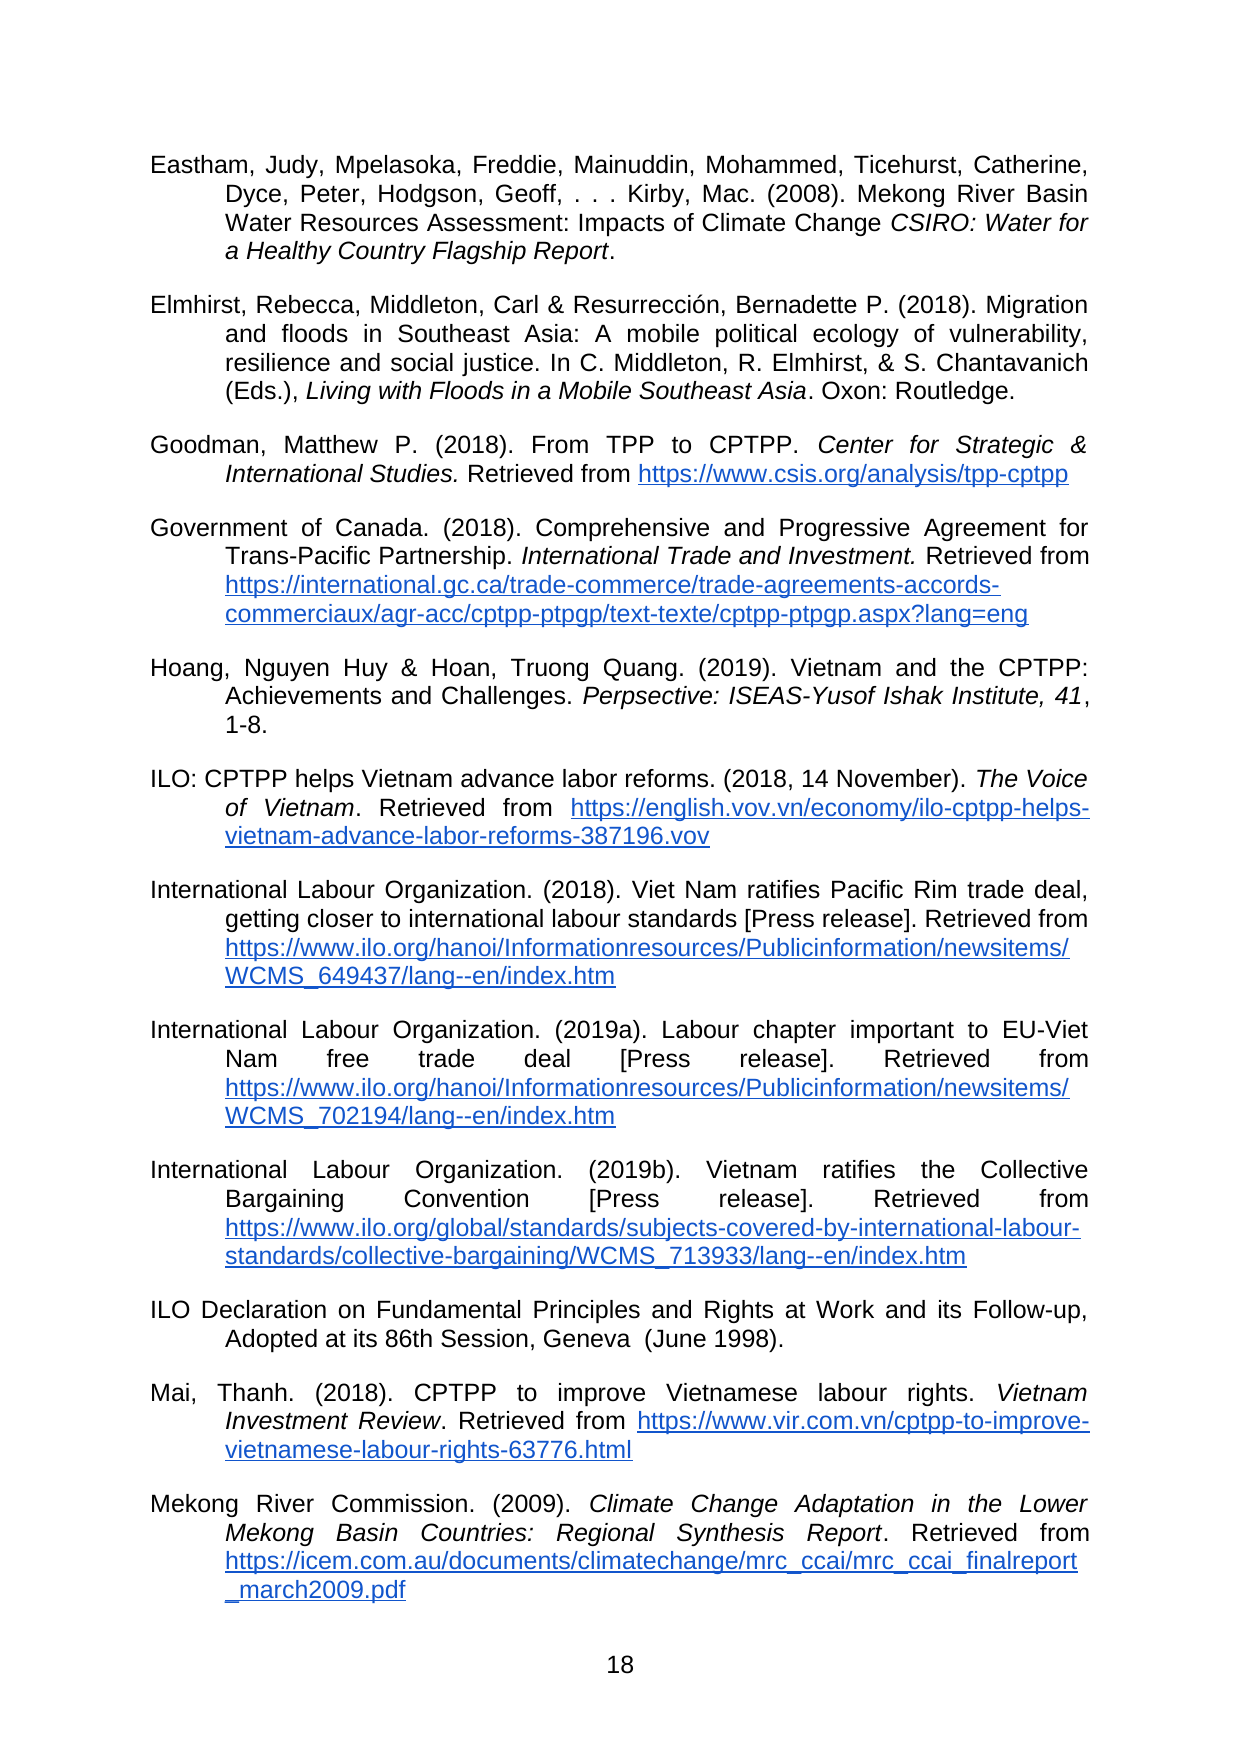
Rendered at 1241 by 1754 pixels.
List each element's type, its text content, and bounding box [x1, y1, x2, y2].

text Mekong River Commission. (2009). Climate Change Adaptation in the Lower Mekong Basin Countries: Regional Synthesis Report. Retrieved from https://icem.com.au/documents/climatechange/mrc_ccai/mrc_ccai_finalreport_march2009.pdf [150, 1489, 1090, 1604]
text International Labour Organization. (2019b). Vietnam ratifies the Collective Bargaining Convention [Press release]. Retrieved from https://www.ilo.org/global/standards/subjects-covered-by-international-labour-standards/collective-bargaining/WCMS_713933/lang--en/index.htm [150, 1155, 1090, 1270]
text Goodman, Matthew P. (2018). From TPP to CPTPP. Center for Strategic & International Studies. Retrieved from https://www.csis.org/analysis/tpp-cptpp [150, 430, 1090, 487]
text Eastham, Judy, Mpelasoka, Freddie, Mainuddin, Mohammed, Ticehurst, Catherine, Dyce, Peter, Hodgson, Geoff, . . . Kirby, Mac. (2008). Mekong River Basin Water Resources Assessment: Impacts of Climate Change CSIRO: Water for a Healthy Country Flagship Report. [150, 150, 1090, 265]
text Government of Canada. (2018). Comprehensive and Progressive Agreement for Trans-Pacific Partnership. International Trade and Investment. Retrieved from https://international.gc.ca/trade-commerce/trade-agreements-accords-commerciaux/agr-acc/cptpp-ptpgp/text-texte/cptpp-ptpgp.aspx?lang=eng [150, 512, 1090, 627]
text International Labour Organization. (2018). Viet Nam ratifies Pacific Rim trade deal, getting closer to international labour standards [Press release]. Retrieved from https://www.ilo.org/hanoi/Informationresources/Publicinformation/newsitems/WCMS_649437/lang--en/index.htm [150, 875, 1090, 990]
text ILO Declaration on Fundamental Principles and Rights at Work and its Follow-up, Adopted at its 86th Session, Geneva (June 1998). [150, 1295, 1090, 1352]
text Hoang, Nguyen Huy & Hoan, Truong Quang. (2019). Vietnam and the CPTPP: Achievements and Challenges. Perpsective: ISEAS-Yusof Ishak Institute, 41, 1-8. [150, 652, 1090, 739]
text Elmhirst, Rebecca, Middleton, Carl & Resurrección, Bernadette P. (2018). Migration and floods in Southeast Asia: A mobile political ecology of vulnerability, resilience and social justice. In C. Middleton, R. Elmhirst, & S. Chantavanich (Eds.), Living with Floods in a Mobile Southeast Asia. Oxon: Routledge. [150, 290, 1090, 405]
text International Labour Organization. (2019a). Labour chapter important to EU-Viet Nam free trade deal [Press release]. Retrieved from https://www.ilo.org/hanoi/Informationresources/Publicinformation/newsitems/WCMS_702194/lang--en/index.htm [150, 1015, 1090, 1130]
text ILO: CPTPP helps Vietnam advance labor reforms. (2018, 14 November). The Voice of Vietnam. Retrieved from https://english.vov.vn/economy/ilo-cptpp-helps-vietnam-advance-labor-reforms-387196.vov [150, 764, 1090, 850]
text Mai, Thanh. (2018). CPTPP to improve Vietnamese labour rights. Vietnam Investment Review. Retrieved from https://www.vir.com.vn/cptpp-to-improve-vietnamese-labour-rights-63776.html [150, 1377, 1090, 1464]
